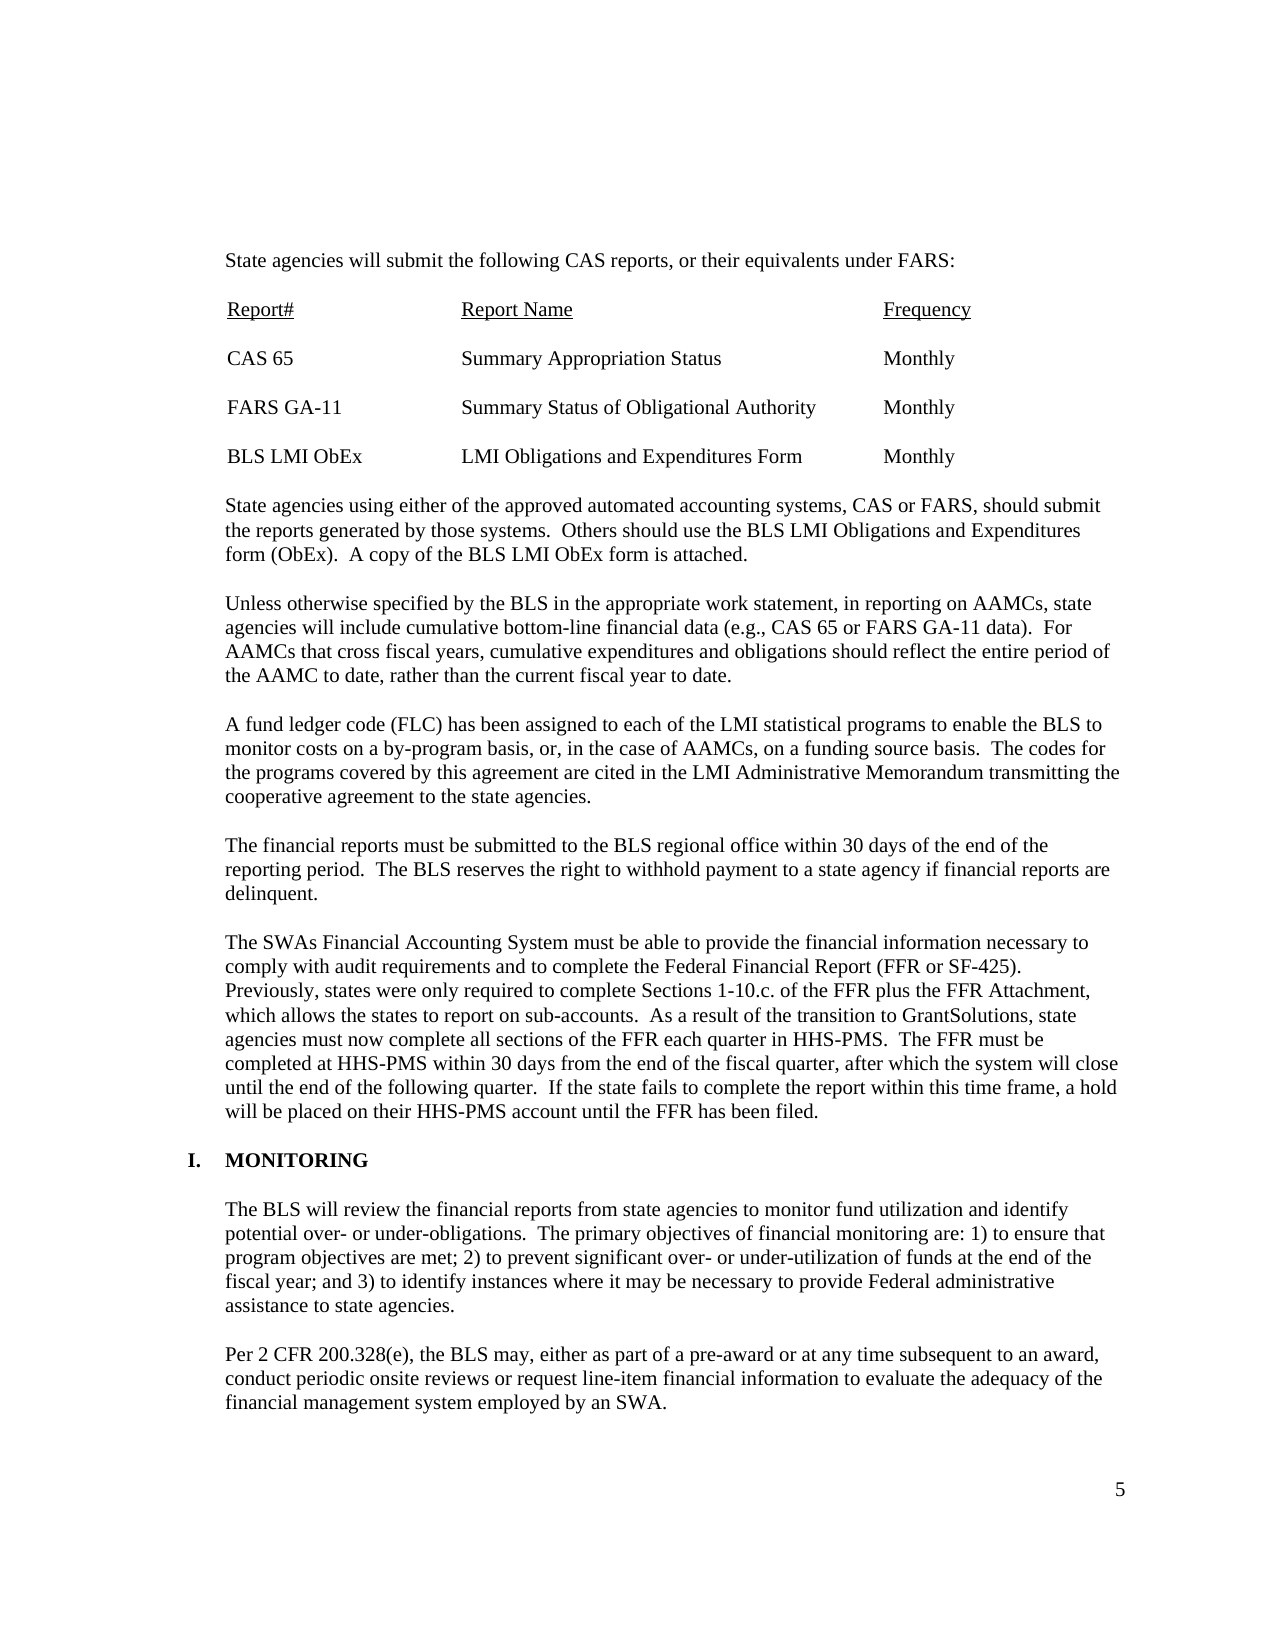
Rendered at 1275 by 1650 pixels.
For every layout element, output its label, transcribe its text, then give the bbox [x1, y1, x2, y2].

table_cell CAS 65 [216, 346, 450, 395]
table_cell Monthly [872, 444, 1124, 493]
table_cell Summary Status of Obligational Authority [450, 395, 872, 444]
table_cell Monthly [872, 346, 1124, 395]
table_header Frequency [872, 297, 1124, 346]
subtitle MONITORING [187, 1148, 1125, 1172]
table_header Report# [216, 297, 450, 346]
text The SWAs Financial Accounting System must be able to provide the financial information necessary to comply with audit requirements and to complete the Federal Financial Report (FFR or SF-425). Previously, states were only required to complete Sections 1-10.c. of the FFR plus the FFR Attachment, which allows the states to report on sub-accounts. As a result of the transition to GrantSolutions, state agencies must now complete all sections of the FFR each quarter in HHS-PMS. The FFR must be completed at HHS-PMS within 30 days from the end of the fiscal quarter, after which the system will close until the end of the following quarter. If the state fails to complete the report within this time frame, a hold will be placed on their HHS-PMS account until the FFR has been filed. [225, 930, 1125, 1123]
text Per 2 CFR 200.328(e), the BLS may, either as part of a pre-award or at any time subsequent to an award, conduct periodic onsite reviews or request line-item financial information to evaluate the adequacy of the financial management system employed by an SWA. [225, 1342, 1125, 1414]
table_header Report Name [450, 297, 872, 346]
table_cell BLS LMI ObEx [216, 444, 450, 493]
text The financial reports must be submitted to the BLS regional office within 30 days of the end of the reporting period. The BLS reserves the right to withhold payment to a state agency if financial reports are delinquent. [225, 833, 1125, 905]
text State agencies will submit the following CAS reports, or their equivalents under FARS: [207, 248, 1125, 272]
text The BLS will review the financial reports from state agencies to monitor fund utilization and identify potential over- or under-obligations. The primary objectives of financial monitoring are: 1) to ensure that program objectives are met; 2) to prevent significant over- or under-utilization of funds at the end of the fiscal year; and 3) to identify instances where it may be necessary to provide Federal administrative assistance to state agencies. [225, 1197, 1125, 1317]
table_cell Monthly [872, 395, 1124, 444]
table_cell FARS GA-11 [216, 395, 450, 444]
text Unless otherwise specified by the BLS in the appropriate work statement, in reporting on AAMCs, state agencies will include cumulative bottom-line financial data (e.g., CAS 65 or FARS GA-11 data). For AAMCs that cross fiscal years, cumulative expenditures and obligations should reflect the entire period of the AAMC to date, rather than the current fiscal year to date. [225, 591, 1125, 687]
table_cell LMI Obligations and Expenditures Form [450, 444, 872, 493]
text A fund ledger code (FLC) has been assigned to each of the LMI statistical programs to enable the BLS to monitor costs on a by-program basis, or, in the case of AAMCs, on a funding source basis. The codes for the programs covered by this agreement are cited in the LMI Administrative Memorandum transmitting the cooperative agreement to the state agencies. [225, 712, 1125, 808]
table_cell Summary Appropriation Status [450, 346, 872, 395]
text State agencies using either of the approved automated accounting systems, CAS or FARS, should submit the reports generated by those systems. Others should use the BLS LMI Obligations and Expenditures form (ObEx). A copy of the BLS LMI ObEx form is attached. [225, 493, 1125, 566]
